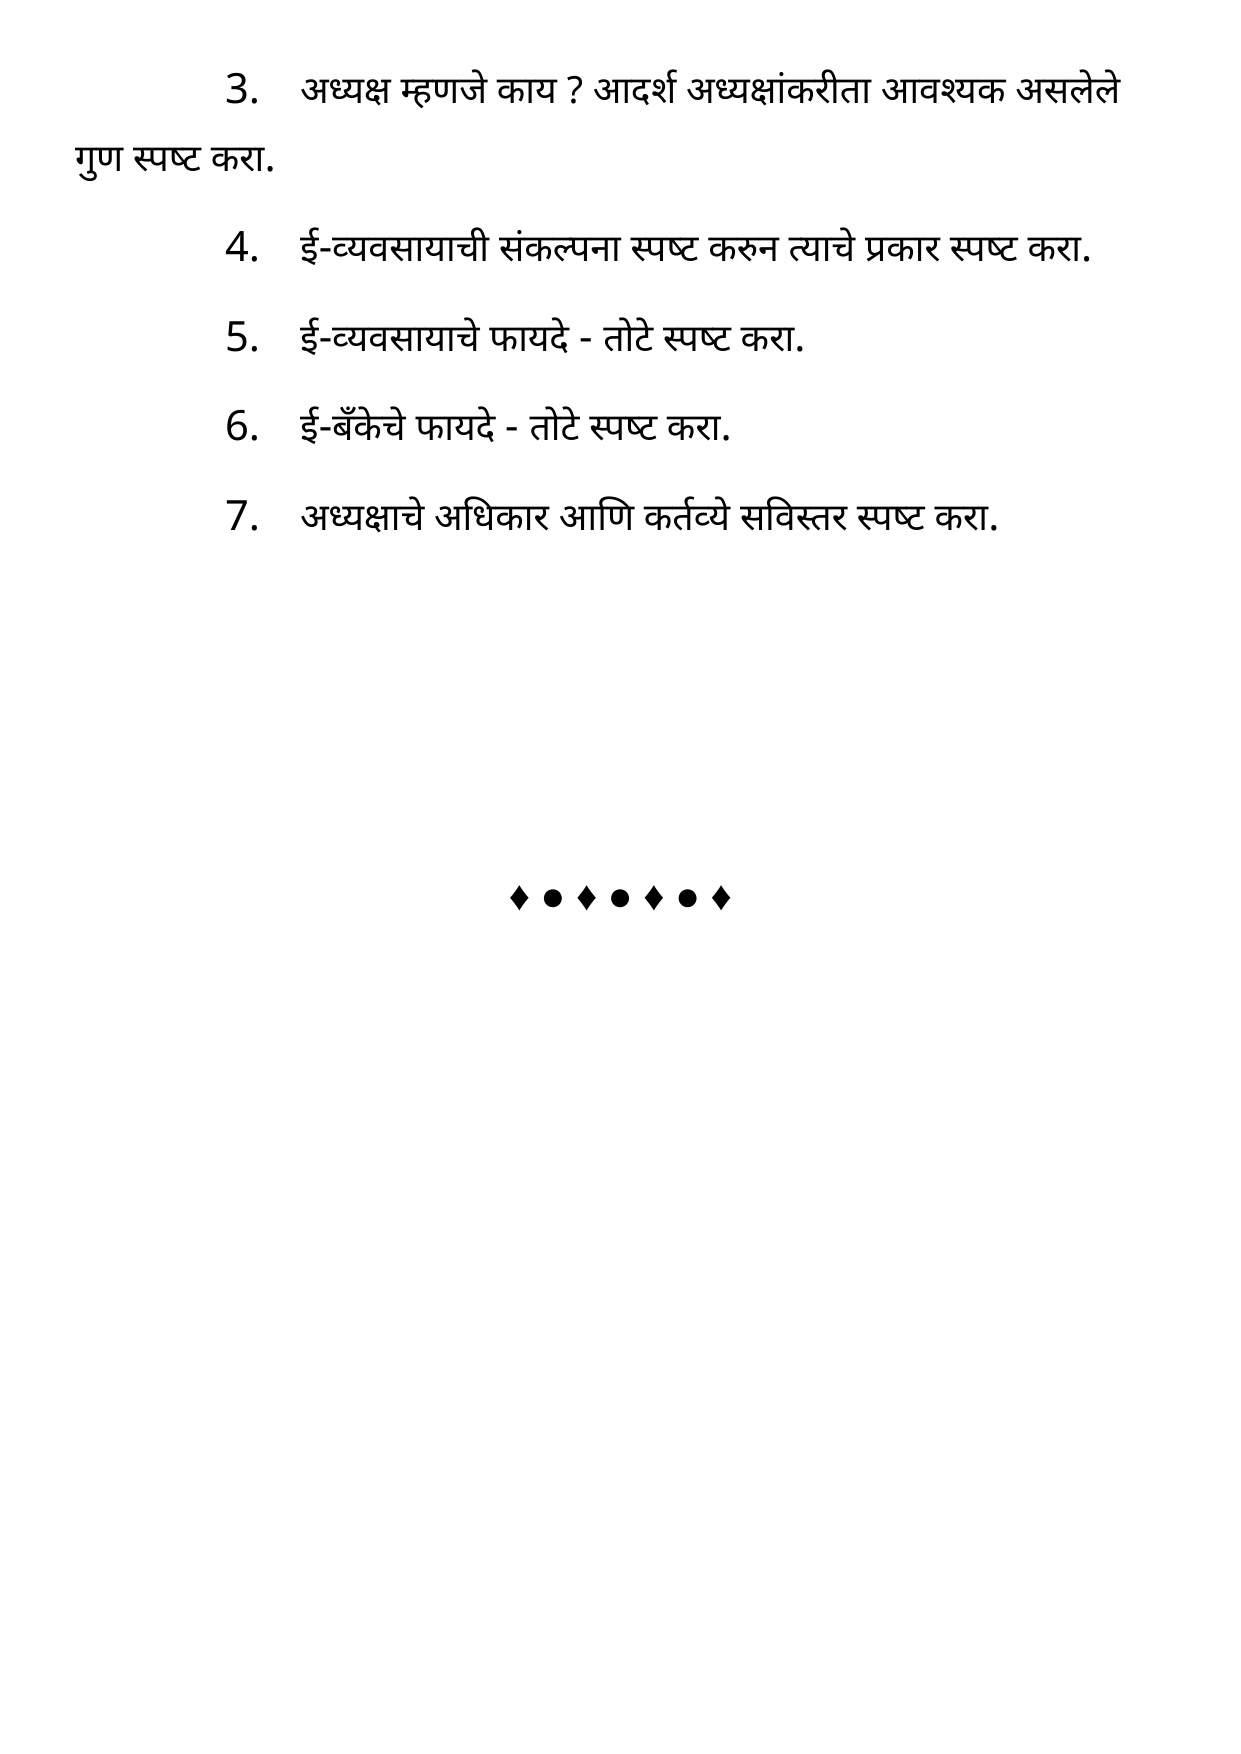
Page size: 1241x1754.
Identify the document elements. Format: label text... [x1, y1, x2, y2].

text 4. ई-व्‍यवसायाची संकल्‍पना स्‍पष्‍ट करुन त्‍याचे प्रकार स्‍पष्‍ट करा. [75, 217, 1165, 277]
text 5. ई-व्‍यवसायाचे फायदे - तोटे स्‍पष्‍ट करा. [75, 306, 1165, 366]
text 6. ई-बँकेचे फायदे - तोटे स्‍पष्‍ट करा. [75, 396, 1165, 456]
text ♦ ● ♦ ● ♦ ● ♦ [75, 871, 1165, 919]
text 3. अध्‍यक्ष म्‍हणजे काय ? आदर्श अध्यक्षांकरीता आवश्‍यक असलेले गुण स्‍पष्‍ट करा. [75, 59, 1165, 187]
text 7. अध्‍यक्षाचे अधिकार आणि कर्तव्‍ये सविस्‍तर स्‍पष्‍ट करा. [75, 486, 1165, 545]
